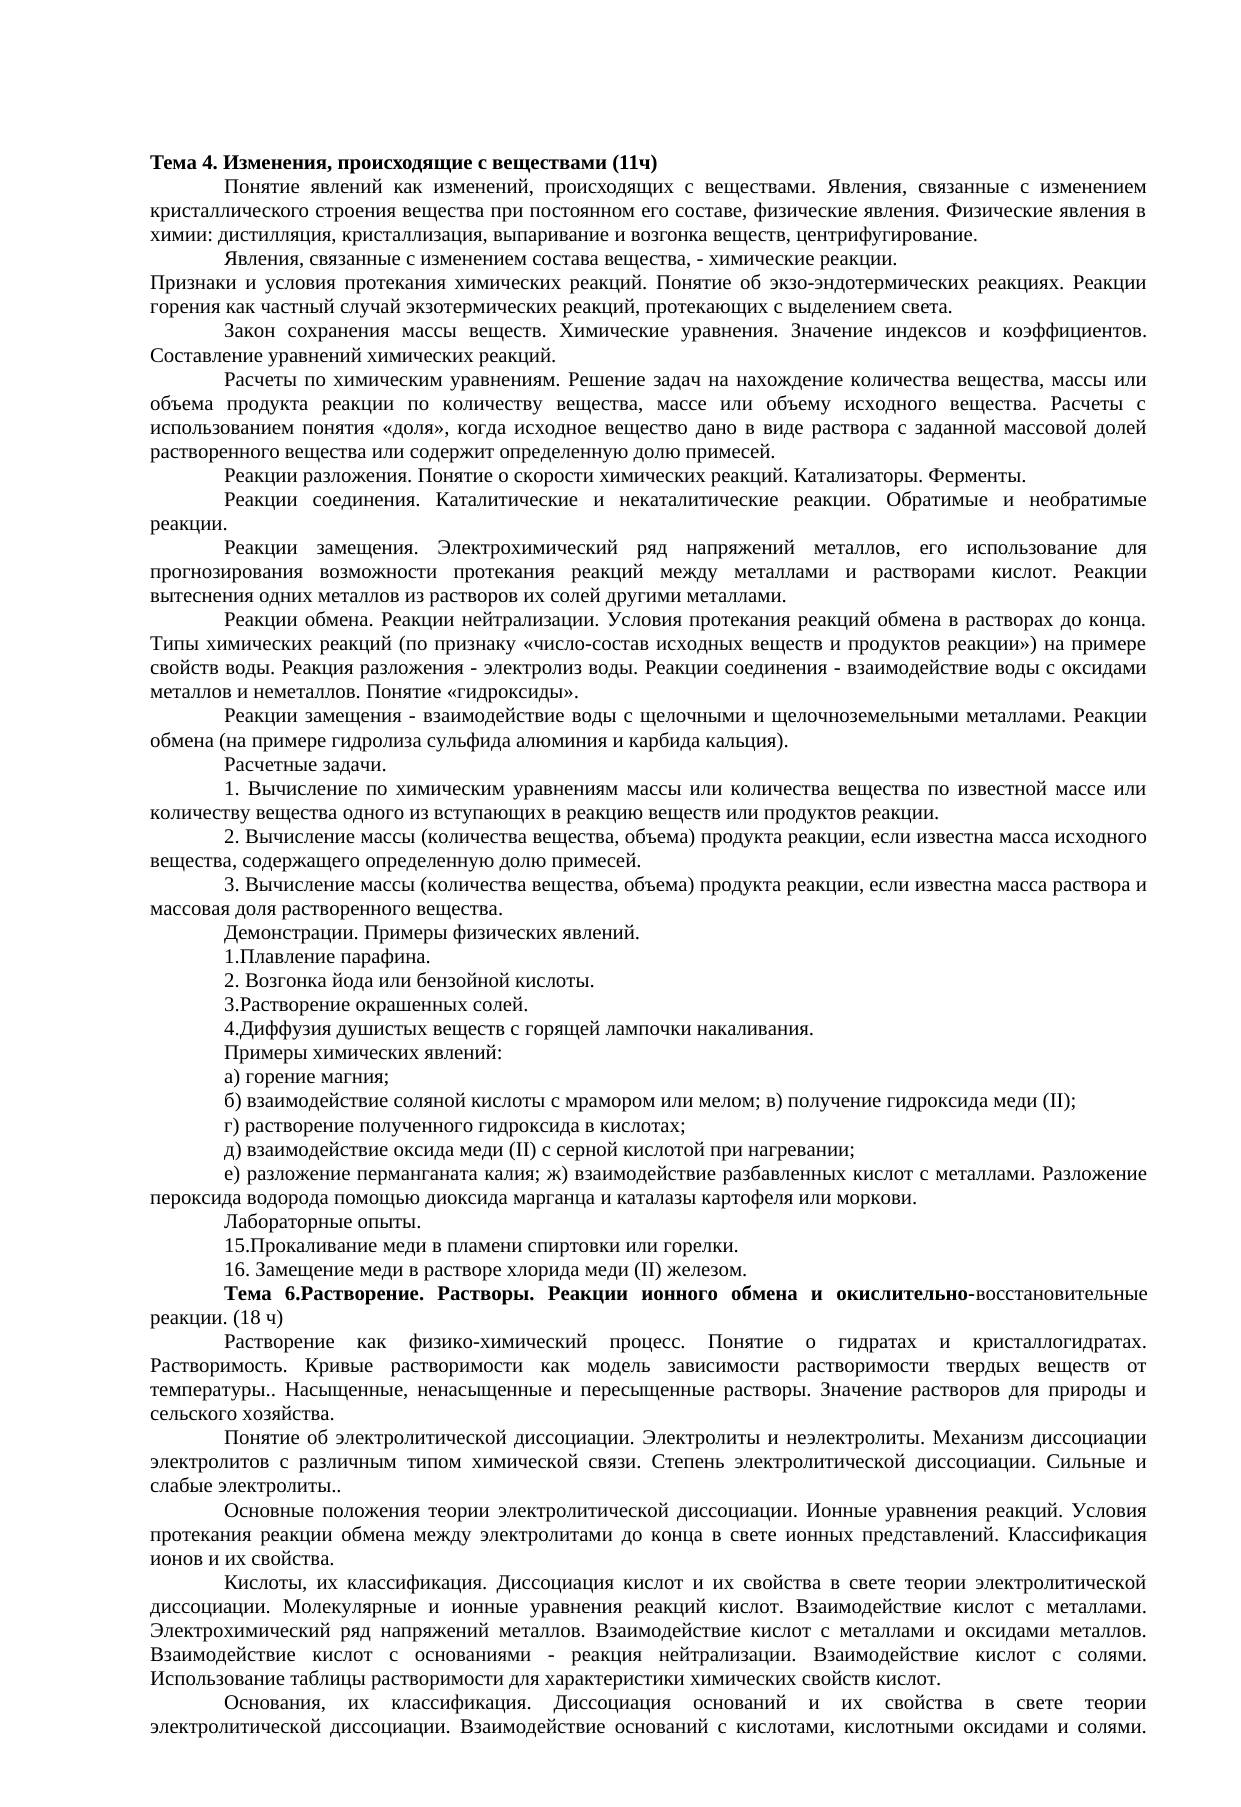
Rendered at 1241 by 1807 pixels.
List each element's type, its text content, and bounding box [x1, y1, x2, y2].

text Расчеты по химическим уравнениям. Решение задач на нахождение количества вещества, массы или объема продукта реакции по количеству вещества, массе или объему исходного вещества. Расчеты с использованием понятия «доля», когда исходное вещество дано в виде раствора с заданной массовой долей растворенного вещества или содержит определенную долю примесей. [150, 367, 1148, 463]
text Закон сохранения массы веществ. Химические уравнения. Значение индексов и коэффициентов. Составление уравнений химических реакций. [150, 318, 1148, 367]
text Понятие об электролитической диссоциации. Электролиты и неэлектролиты. Механизм диссоциации электролитов с различным типом химической связи. Степень электролитической диссоциации. Сильные и слабые электролиты.. [150, 1425, 1148, 1497]
text Растворение как физико-химический процесс. Понятие о гидратах и кристаллогидратах. Растворимость. Кривые растворимости как модель зависимости растворимости твердых веществ от температуры.. Насыщенные, ненасыщенные и пересыщенные растворы. Значение растворов для природы и сельского хозяйства. [150, 1329, 1148, 1425]
text Тема 6.Растворение. Растворы. Реакции ионного обмена и окислительно-восстановительные реакции. (18 ч) [150, 1281, 1148, 1329]
text 16. Замещение меди в растворе хлорида меди (II) железом. [150, 1257, 1148, 1281]
text Лабораторные опыты. [150, 1209, 1148, 1233]
text е) разложение перманганата калия; ж) взаимодействие разбавленных кислот с металлами. Разложение пероксида водорода помощью диоксида марганца и каталазы картофеля или моркови. [150, 1161, 1148, 1209]
text Тема 4. Изменения, происходящие с веществами (11ч) [150, 150, 1148, 174]
text 4.Диффузия душистых веществ с горящей лампочки накаливания. [150, 1016, 1148, 1040]
text Расчетные задачи. [150, 752, 1148, 776]
text Реакции разложения. Понятие о скорости химических реакций. Катализаторы. Ферменты. [150, 463, 1148, 487]
text 3. Вычисление массы (количества вещества, объема) продукта реакции, если известна масса раствора и массовая доля растворенного вещества. [150, 872, 1148, 920]
text Основные положения теории электролитической диссоциации. Ионные уравнения реакций. Условия протекания реакции обмена между электролитами до конца в свете ионных представлений. Классификация ионов и их свойства. [150, 1497, 1148, 1570]
text д) взаимодействие оксида меди (II) с серной кислотой при нагревании; [150, 1137, 1148, 1161]
text 1. Вычисление по химическим уравнениям массы или количества вещества по известной массе или количеству вещества одного из вступающих в реакцию веществ или продуктов реакции. [150, 776, 1148, 824]
text 3.Растворение окрашенных солей. [150, 992, 1148, 1016]
text Понятие явлений как изменений, происходящих с веществами. Явления, связанные с изменением кристаллического строения вещества при постоянном его составе, физические явления. Физические явления в химии: дистилляция, кристаллизация, выпаривание и возгонка веществ, центрифугирование. [150, 174, 1148, 246]
text 2. Вычисление массы (количества вещества, объема) продукта реакции, если известна масса исходного вещества, содержащего определенную долю примесей. [150, 824, 1148, 872]
text 2. Возгонка йода или бензойной кислоты. [150, 968, 1148, 992]
text Примеры химических явлений: [150, 1040, 1148, 1064]
text б) взаимодействие соляной кислоты с мрамором или мелом; в) получение гидроксида меди (II); [150, 1088, 1148, 1112]
text а) горение магния; [150, 1064, 1148, 1088]
text 15.Прокаливание меди в пламени спиртовки или горелки. [150, 1233, 1148, 1257]
text Явления, связанные с изменением состава вещества, - химические реакции. [150, 246, 1148, 270]
text Кислоты, их классификация. Диссоциация кислот и их свойства в свете теории электролитической диссоциации. Молекулярные и ионные уравнения реакций кислот. Взаимодействие кислот с металлами. Электрохимический ряд напряжений металлов. Взаимодействие кислот с металлами и оксидами металлов. Взаимодействие кислот с основаниями - реакция нейтрализации. Взаимодействие кислот с солями. Использование таблицы растворимости для характеристики химических свойств кислот. [150, 1570, 1148, 1690]
text Признаки и условия протекания химических реакций. Понятие об экзо-эндотермических реакциях. Реакции горения как частный случай экзотермических реакций, протекающих с выделением света. [150, 270, 1148, 318]
text Реакции обмена. Реакции нейтрализации. Условия протекания реакций обмена в растворах до конца. Типы химических реакций (по признаку «число-состав исходных веществ и продуктов реакции») на примере свойств воды. Реакция разложения - электролиз воды. Реакции соединения - взаимодействие воды с оксидами металлов и неметаллов. Понятие «гидроксиды». [150, 607, 1148, 703]
text Демонстрации. Примеры физических явлений. [150, 920, 1148, 944]
text г) растворение полученного гидроксида в кислотах; [150, 1112, 1148, 1137]
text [150, 1690, 1148, 1738]
text Реакции соединения. Каталитические и некаталитические реакции. Обратимые и необратимые реакции. [150, 487, 1148, 535]
text Реакции замещения - взаимодействие воды с щелочными и щелочноземельными металлами. Реакции обмена (на примере гидролиза сульфида алюминия и карбида кальция). [150, 703, 1148, 752]
text Реакции замещения. Электрохимический ряд напряжений металлов, его использование для прогнозирования возможности протекания реакций между металлами и растворами кислот. Реакции вытеснения одних металлов из растворов их солей другими металлами. [150, 535, 1148, 607]
text 1.Плавление парафина. [150, 944, 1148, 968]
